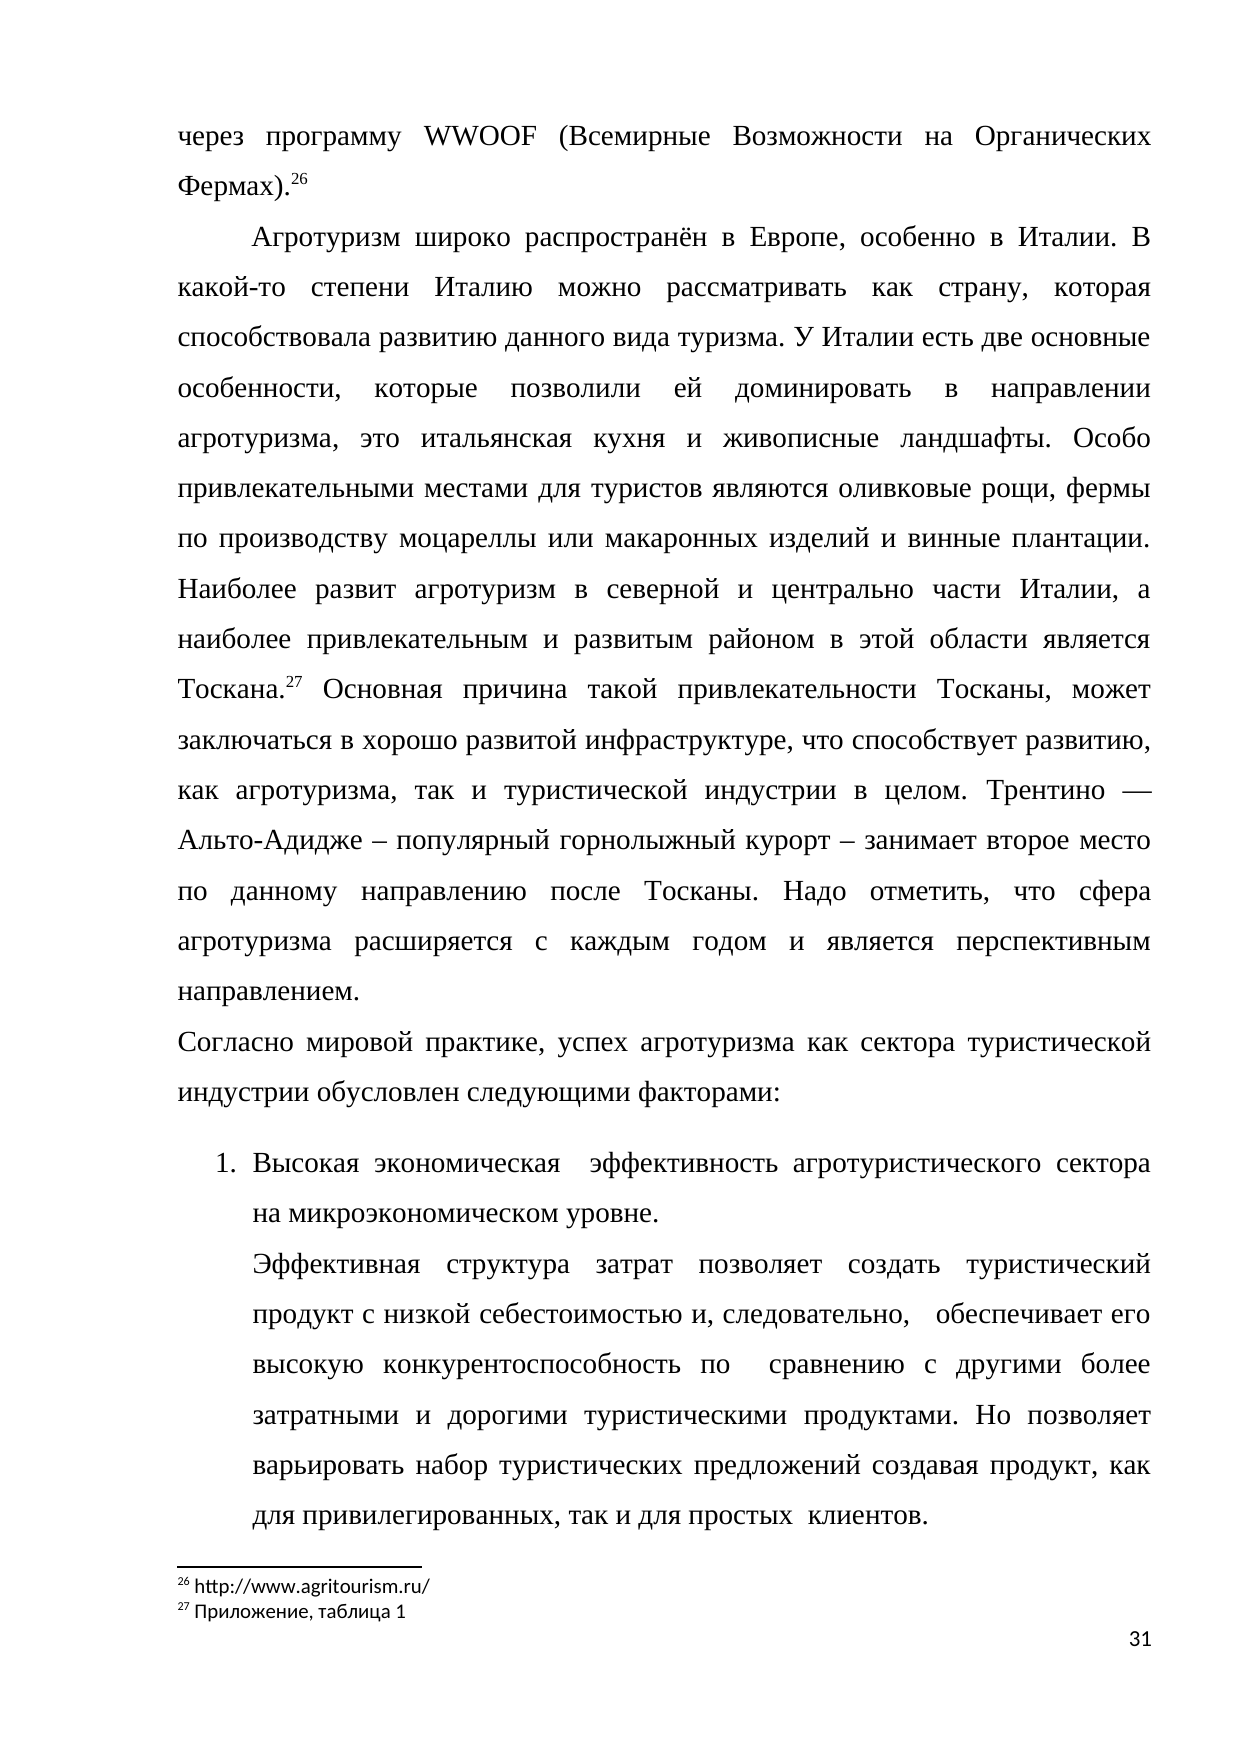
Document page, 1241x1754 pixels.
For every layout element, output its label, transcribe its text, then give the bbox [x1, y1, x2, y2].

text Агротуризм широко распространён в Европе, особенно в Италии. В какой-то степени Италию можно рассматривать как страну, которая способствовала развитию данного вида туризма. У Италии есть две основные особенности, которые позволили ей доминировать в направлении агротуризма, это итальянская кухня и живописные ландшафты. Особо привлекательными местами для туристов являются оливковые рощи, фермы по производству моцареллы или макаронных изделий и винные плантации. Наиболее развит агротуризм в северной и центрально части Италии, а наиболее привлекательным и развитым районом в этой области является Тоскана. Основная причина такой привлекательности Тосканы, может заключаться в хорошо развитой инфраструктуре, что способствует развитию, как агротуризма, так и туристической индустрии в целом. Трентино — Альто-Адидже – популярный горнолыжный курорт – занимает второе место по данному направлению после Тосканы. Надо отметить, что сфера агротуризма расширяется с каждым годом и является перспективным направлением. [177, 219, 1152, 1007]
list Эффективная структура затрат позволяет создать туристический продукт с низкой себестоимостью и, следовательно, обеспечивает его высокую конкурентоспособность по сравнению с другими более затратными и дорогими туристическими продуктами. Но позволяет варьировать набор туристических предложений создавая продукт, как для привилегированных, так и для простых клиентов. [252, 1246, 1152, 1531]
text Согласно мировой практике, успех агротуризма как сектора туристической индустрии обусловлен следующими факторами: [177, 1024, 1152, 1108]
list Высокая экономическая эффективность агротуристического сектора на микроэкономическом уровне. [215, 1145, 1152, 1229]
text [177, 118, 1152, 202]
